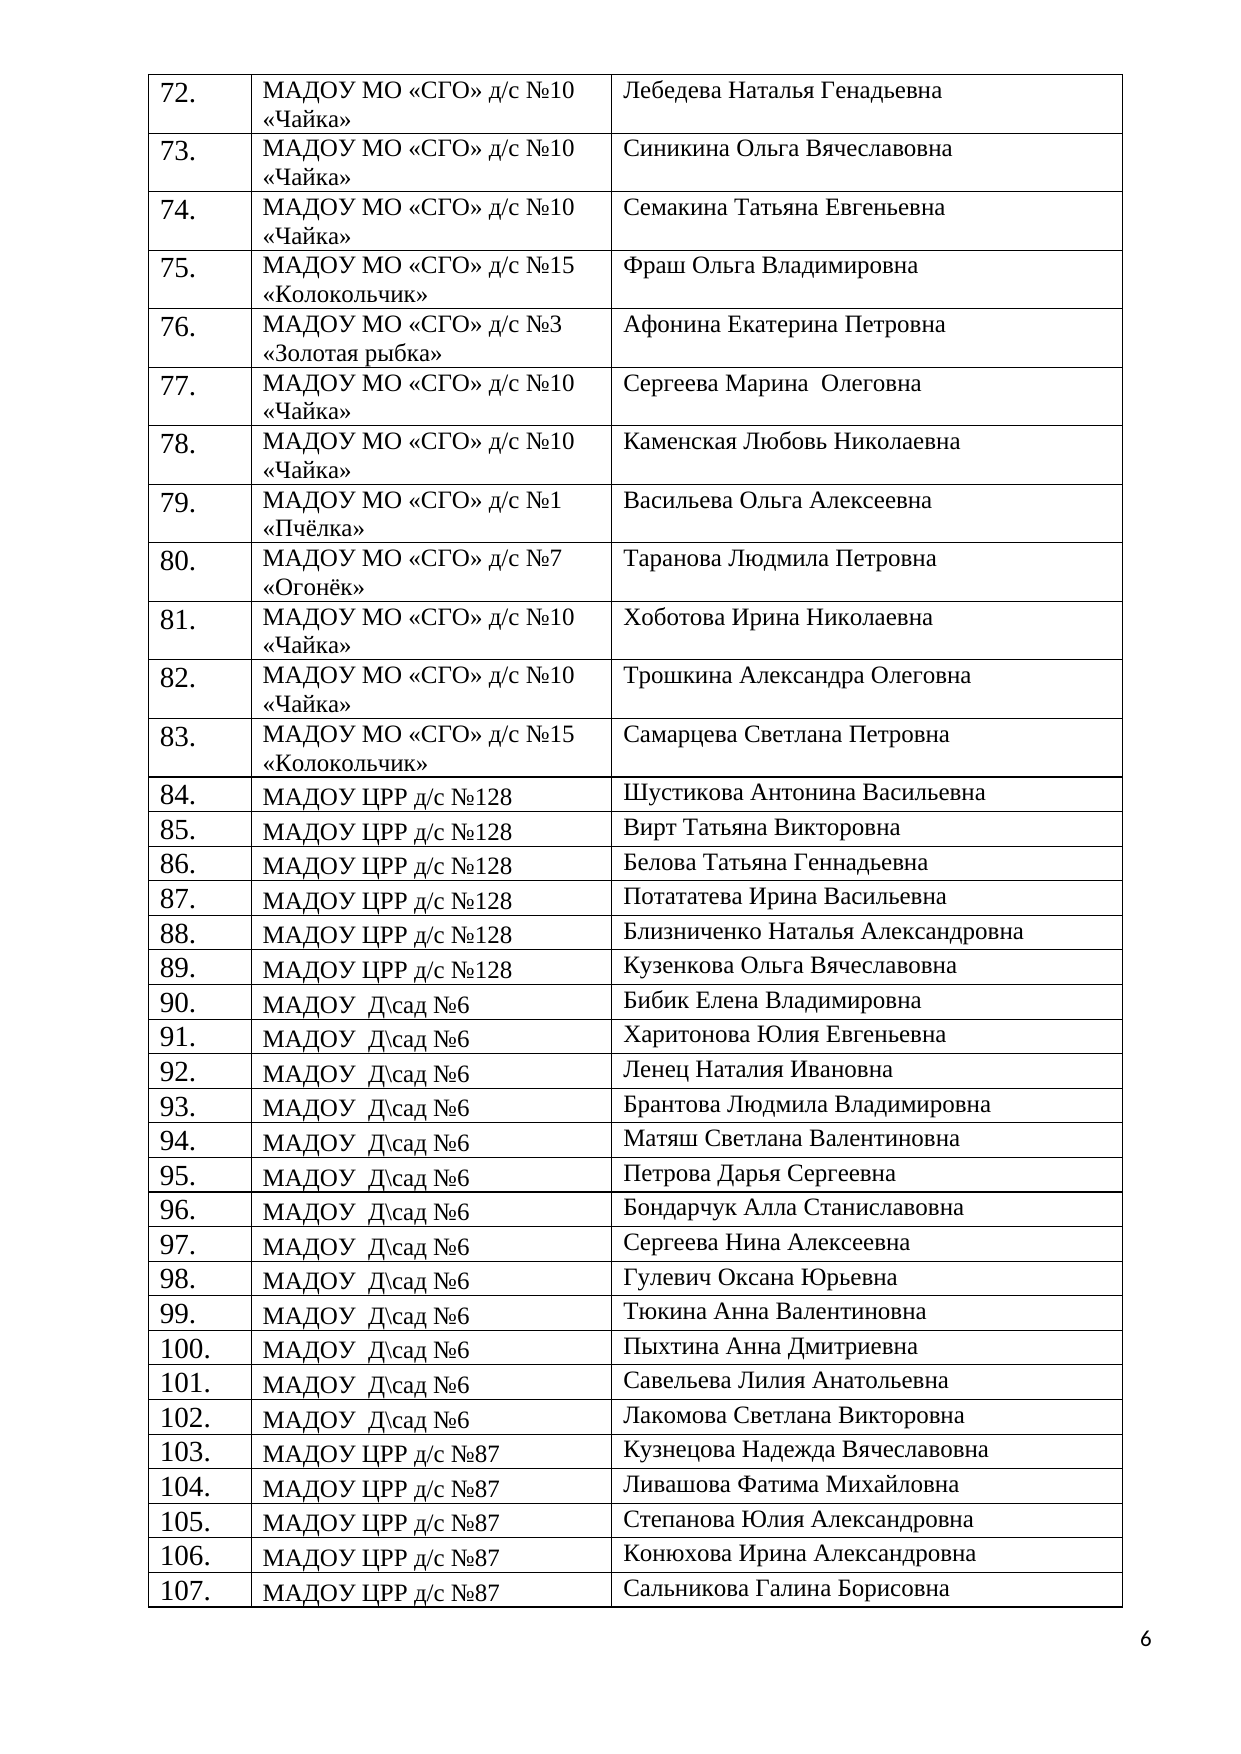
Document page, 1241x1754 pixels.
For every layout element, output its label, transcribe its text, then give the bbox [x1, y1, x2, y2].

table_cell МАДОУ ЦРР д/с №128 [252, 950, 611, 984]
table_cell МАДОУ Д\сад №6 [252, 1365, 611, 1399]
table_cell [149, 602, 251, 659]
table_cell [149, 543, 251, 601]
table_cell Лебедева Наталья Генадьевна [612, 75, 1122, 132]
table_cell МАДОУ ЦРР д/с №128 [252, 847, 611, 880]
table_cell [149, 719, 251, 776]
table_cell Потататева Ирина Васильевна [612, 881, 1122, 915]
table_cell МАДОУ МО «СГО» д/с №10 «Чайка» [252, 134, 611, 191]
table_cell МАДОУ МО «СГО» д/с №15 «Колокольчик» [252, 719, 611, 776]
table_cell [149, 1227, 251, 1261]
table_cell МАДОУ ЦРР д/с №87 [252, 1538, 611, 1572]
table_cell Кузнецова Надежда Вячеславовна [612, 1435, 1122, 1468]
table_cell МАДОУ Д\сад №6 [252, 1227, 611, 1261]
table_cell [149, 847, 251, 880]
table_cell МАДОУ ЦРР д/с №87 [252, 1435, 611, 1468]
table_cell Бибик Елена Владимировна [612, 985, 1122, 1018]
table_cell [149, 134, 251, 191]
table_cell МАДОУ Д\сад №6 [252, 1400, 611, 1433]
table_cell МАДОУ ЦРР д/с №87 [252, 1573, 611, 1606]
table_cell МАДОУ ЦРР д/с №128 [252, 778, 611, 811]
table_cell Семакина Татьяна Евгеньевна [612, 192, 1122, 249]
table_cell Савельева Лилия Анатольевна [612, 1365, 1122, 1399]
table_cell Сальникова Галина Борисовна [612, 1573, 1122, 1606]
table_cell [149, 1158, 251, 1191]
table_cell [149, 485, 251, 542]
table_cell Самарцева Светлана Петровна [612, 719, 1122, 776]
table_cell Трошкина Александра Олеговна [612, 660, 1122, 718]
table_cell [149, 660, 251, 718]
table_cell Сергеева Марина Олеговна [612, 368, 1122, 425]
table_cell МАДОУ МО «СГО» д/с №3 «Золотая рыбка» [252, 309, 611, 367]
table_cell [149, 1400, 251, 1433]
table_cell Вирт Татьяна Викторовна [612, 812, 1122, 846]
table_cell Тюкина Анна Валентиновна [612, 1296, 1122, 1330]
table_cell [149, 1193, 251, 1226]
table_cell МАДОУ МО «СГО» д/с №10 «Чайка» [252, 660, 611, 718]
table_cell Матяш Светлана Валентиновна [612, 1123, 1122, 1157]
table_cell [149, 916, 251, 949]
table_cell [149, 75, 251, 132]
table_cell [149, 950, 251, 984]
table_cell [149, 1296, 251, 1330]
table_cell Брантова Людмила Владимировна [612, 1089, 1122, 1122]
table_cell [149, 1573, 251, 1606]
table_cell [149, 1123, 251, 1157]
table_cell [149, 1020, 251, 1053]
table_cell Шустикова Антонина Васильевна [612, 778, 1122, 811]
table_cell МАДОУ МО «СГО» д/с №10 «Чайка» [252, 602, 611, 659]
table_cell МАДОУ ЦРР д/с №87 [252, 1469, 611, 1503]
table_cell Таранова Людмила Петровна [612, 543, 1122, 601]
table_cell [149, 812, 251, 846]
table_cell [149, 1331, 251, 1364]
table_cell МАДОУ ЦРР д/с №87 [252, 1504, 611, 1537]
table_cell МАДОУ МО «СГО» д/с №10 «Чайка» [252, 426, 611, 484]
table_cell Близниченко Наталья Александровна [612, 916, 1122, 949]
table_cell [149, 1089, 251, 1122]
table_cell Гулевич Оксана Юрьевна [612, 1262, 1122, 1295]
table_cell МАДОУ МО «СГО» д/с №1 «Пчёлка» [252, 485, 611, 542]
table_cell МАДОУ Д\сад №6 [252, 1089, 611, 1122]
table_cell Пыхтина Анна Дмитриевна [612, 1331, 1122, 1364]
table_cell МАДОУ Д\сад №6 [252, 1193, 611, 1226]
table_cell МАДОУ ЦРР д/с №128 [252, 916, 611, 949]
table_cell [149, 1435, 251, 1468]
table_cell МАДОУ Д\сад №6 [252, 1331, 611, 1364]
table_cell [149, 1504, 251, 1537]
table_cell [149, 1365, 251, 1399]
table_cell Конюхова Ирина Александровна [612, 1538, 1122, 1572]
table_cell Степанова Юлия Александровна [612, 1504, 1122, 1537]
table_cell [149, 368, 251, 425]
table_cell МАДОУ МО «СГО» д/с №10 «Чайка» [252, 368, 611, 425]
table_cell Сергеева Нина Алексеевна [612, 1227, 1122, 1261]
table_cell Белова Татьяна Геннадьевна [612, 847, 1122, 880]
table_cell Васильева Ольга Алексеевна [612, 485, 1122, 542]
table_cell Синикина Ольга Вячеславовна [612, 134, 1122, 191]
table_cell МАДОУ Д\сад №6 [252, 985, 611, 1018]
table_cell МАДОУ Д\сад №6 [252, 1158, 611, 1191]
table_cell Афонина Екатерина Петровна [612, 309, 1122, 367]
table_cell [149, 309, 251, 367]
table_cell МАДОУ МО «СГО» д/с №15 «Колокольчик» [252, 251, 611, 308]
table_cell МАДОУ Д\сад №6 [252, 1123, 611, 1157]
table_cell МАДОУ МО «СГО» д/с №7 «Огонёк» [252, 543, 611, 601]
table_cell Ливашова Фатима Михайловна [612, 1469, 1122, 1503]
table_cell МАДОУ Д\сад №6 [252, 1020, 611, 1053]
table_cell МАДОУ МО «СГО» д/с №10 «Чайка» [252, 192, 611, 249]
table_cell Харитонова Юлия Евгеньевна [612, 1020, 1122, 1053]
table_cell МАДОУ Д\сад №6 [252, 1296, 611, 1330]
table_cell Фраш Ольга Владимировна [612, 251, 1122, 308]
table_cell МАДОУ Д\сад №6 [252, 1262, 611, 1295]
table_cell Кузенкова Ольга Вячеславовна [612, 950, 1122, 984]
table_cell Бондарчук Алла Станиславовна [612, 1193, 1122, 1226]
table_cell Ленец Наталия Ивановна [612, 1054, 1122, 1088]
table_cell [149, 881, 251, 915]
table_cell МАДОУ МО «СГО» д/с №10 «Чайка» [252, 75, 611, 132]
table_cell [149, 778, 251, 811]
table_cell [149, 192, 251, 249]
table_cell Хоботова Ирина Николаевна [612, 602, 1122, 659]
table_cell [149, 251, 251, 308]
table_cell [149, 1538, 251, 1572]
table_cell [149, 1054, 251, 1088]
table_cell [149, 1262, 251, 1295]
table_cell Петрова Дарья Сергеевна [612, 1158, 1122, 1191]
table_cell Каменская Любовь Николаевна [612, 426, 1122, 484]
table_cell [149, 985, 251, 1018]
table_cell [149, 426, 251, 484]
table_cell МАДОУ Д\сад №6 [252, 1054, 611, 1088]
table_cell Лакомова Светлана Викторовна [612, 1400, 1122, 1433]
table_cell МАДОУ ЦРР д/с №128 [252, 812, 611, 846]
table_cell МАДОУ ЦРР д/с №128 [252, 881, 611, 915]
table_cell [149, 1469, 251, 1503]
